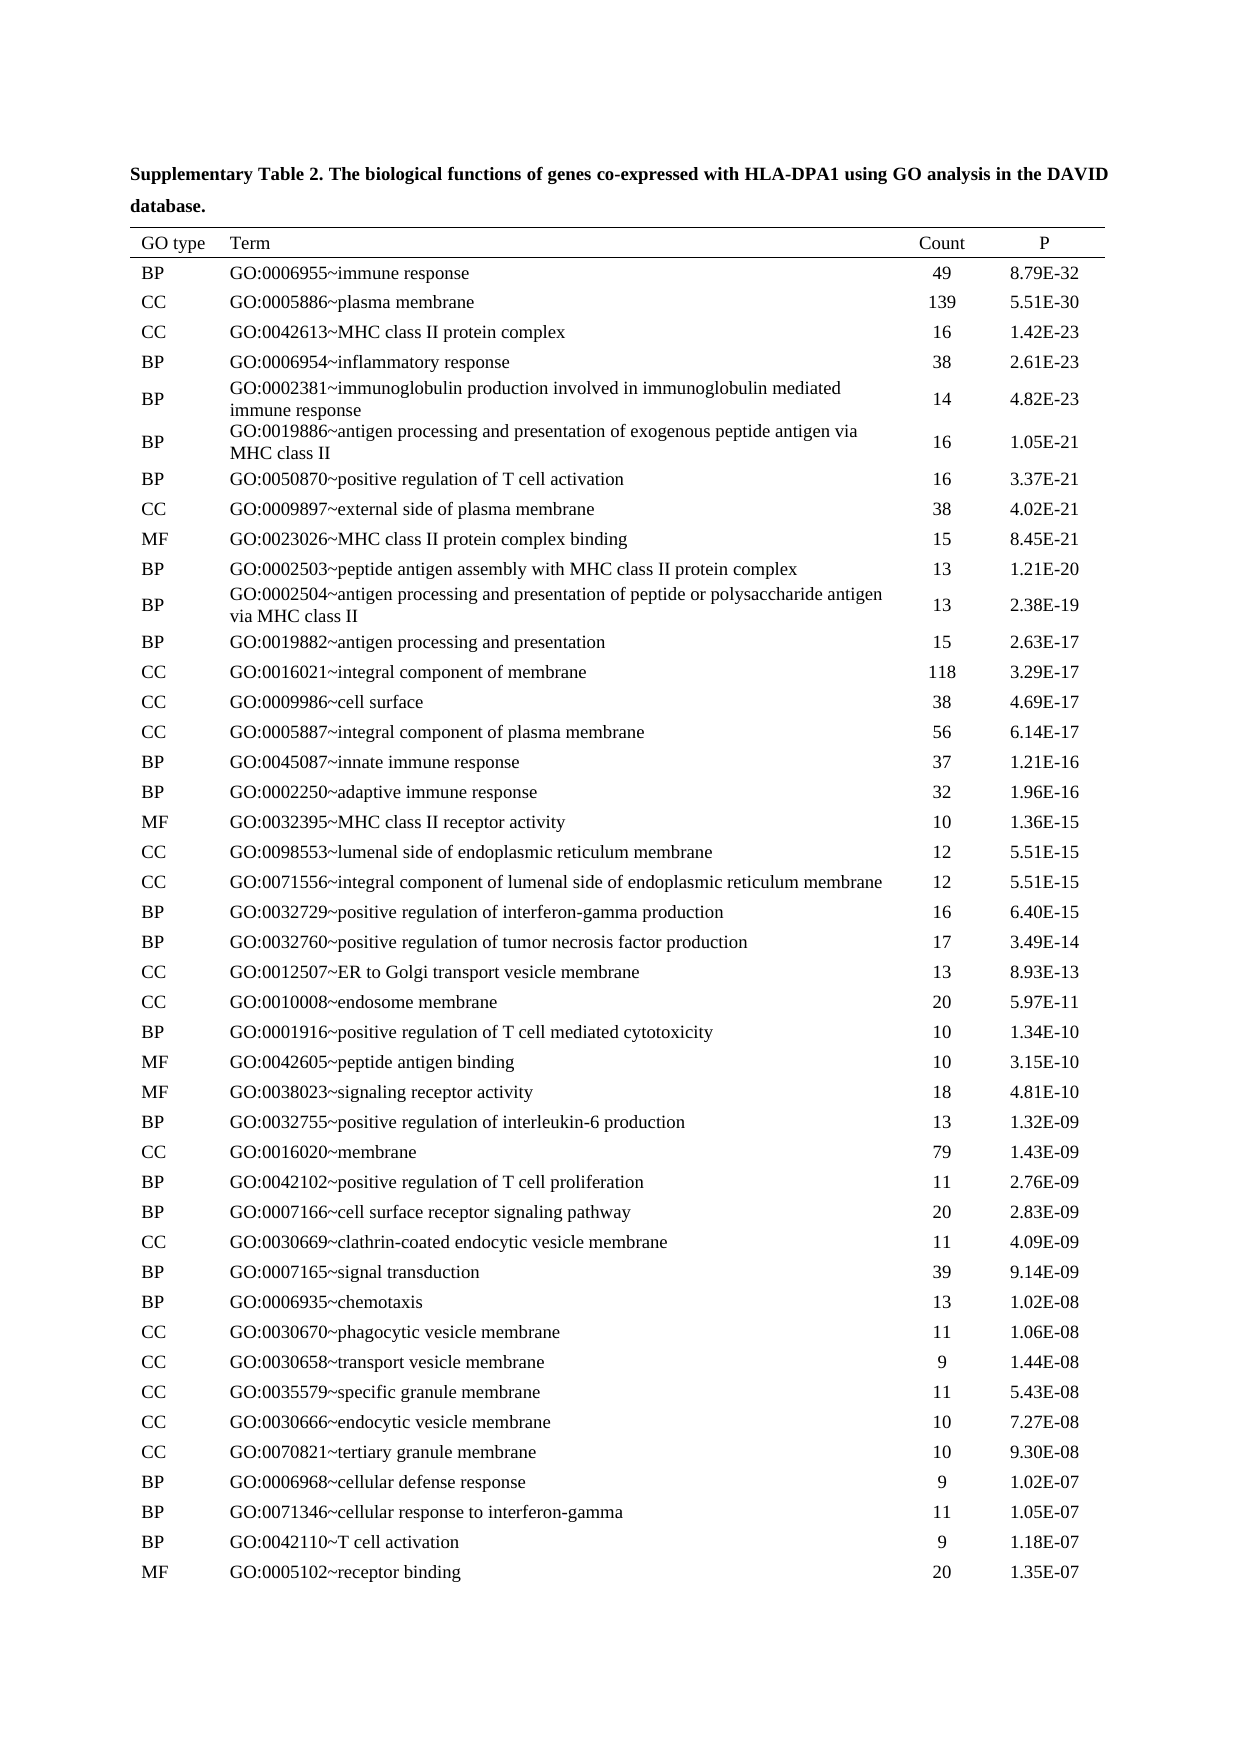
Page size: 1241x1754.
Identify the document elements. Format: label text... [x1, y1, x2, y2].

table_cell GO:0009897~external side of plasma membrane [218, 493, 900, 523]
table_cell CC [130, 1136, 218, 1166]
table_cell 9 [900, 1466, 984, 1496]
table_cell GO:0030666~endocytic vesicle membrane [218, 1406, 900, 1436]
table_cell 13 [900, 1106, 984, 1136]
table_cell GO:0030658~transport vesicle membrane [218, 1346, 900, 1376]
table_cell BP [130, 1106, 218, 1136]
table_cell 118 [900, 656, 984, 686]
table_cell 139 [900, 287, 984, 317]
table_cell CC [130, 1226, 218, 1256]
table_cell 8.79E-32 [984, 258, 1104, 287]
table_cell 4.02E-21 [984, 493, 1104, 523]
table_cell GO:0005102~receptor binding [218, 1556, 900, 1586]
table_cell 2.38E-19 [984, 583, 1104, 626]
table_cell 3.15E-10 [984, 1046, 1104, 1076]
table_cell BP [130, 583, 218, 626]
table_cell 11 [900, 1226, 984, 1256]
table_cell 5.43E-08 [984, 1376, 1104, 1406]
table_cell 1.21E-20 [984, 553, 1104, 583]
table_cell 49 [900, 258, 984, 287]
table_cell 4.69E-17 [984, 686, 1104, 716]
table_cell 11 [900, 1166, 984, 1196]
table_cell 9.30E-08 [984, 1436, 1104, 1466]
table_cell GO:0009986~cell surface [218, 686, 900, 716]
table_cell MF [130, 1556, 218, 1586]
table_cell CC [130, 986, 218, 1016]
table_cell 8.45E-21 [984, 523, 1104, 553]
table_cell 20 [900, 1556, 984, 1586]
table_cell BP [130, 1196, 218, 1226]
table_cell CC [130, 493, 218, 523]
table_cell 37 [900, 746, 984, 776]
table_cell BP [130, 1286, 218, 1316]
table_cell 4.81E-10 [984, 1076, 1104, 1106]
table_cell GO:0006954~inflammatory response [218, 347, 900, 377]
table_cell GO:0016020~membrane [218, 1136, 900, 1166]
table_cell 1.34E-10 [984, 1016, 1104, 1046]
table_cell 6.14E-17 [984, 716, 1104, 746]
table_cell CC [130, 686, 218, 716]
table_cell GO:0006955~immune response [218, 258, 900, 287]
table_header GO type [130, 228, 218, 257]
table_cell GO:0070821~tertiary granule membrane [218, 1436, 900, 1466]
table_cell 12 [900, 836, 984, 866]
table_cell MF [130, 806, 218, 836]
table_cell 6.40E-15 [984, 896, 1104, 926]
table_cell 1.44E-08 [984, 1346, 1104, 1376]
table_cell 13 [900, 583, 984, 626]
table_cell CC [130, 1406, 218, 1436]
table_cell CC [130, 836, 218, 866]
table_cell 1.06E-08 [984, 1316, 1104, 1346]
table_cell GO:0002504~antigen processing and presentation of peptide or polysaccharide antigen via MHC class II [218, 583, 900, 626]
table_cell BP [130, 626, 218, 656]
table_cell 9.14E-09 [984, 1256, 1104, 1286]
table_cell 14 [900, 377, 984, 420]
table_cell GO:0016021~integral component of membrane [218, 656, 900, 686]
table_cell 16 [900, 463, 984, 493]
table_cell GO:0001916~positive regulation of T cell mediated cytotoxicity [218, 1016, 900, 1046]
table_cell GO:0010008~endosome membrane [218, 986, 900, 1016]
table_cell GO:0032760~positive regulation of tumor necrosis factor production [218, 926, 900, 956]
table_cell 5.51E-15 [984, 866, 1104, 896]
table_cell BP [130, 926, 218, 956]
table_cell MF [130, 1076, 218, 1106]
table_cell 9 [900, 1346, 984, 1376]
table_cell 10 [900, 806, 984, 836]
table_cell 13 [900, 553, 984, 583]
table_cell CC [130, 1376, 218, 1406]
table_cell 1.36E-15 [984, 806, 1104, 836]
table_cell BP [130, 1526, 218, 1556]
table_cell 20 [900, 1196, 984, 1226]
table_cell 3.37E-21 [984, 463, 1104, 493]
table_cell GO:0032395~MHC class II receptor activity [218, 806, 900, 836]
table_cell GO:0007166~cell surface receptor signaling pathway [218, 1196, 900, 1226]
table_cell 2.61E-23 [984, 347, 1104, 377]
table_cell 17 [900, 926, 984, 956]
table_cell BP [130, 463, 218, 493]
table_cell BP [130, 776, 218, 806]
table_cell GO:0098553~lumenal side of endoplasmic reticulum membrane [218, 836, 900, 866]
table_cell CC [130, 716, 218, 746]
table_cell GO:0032755~positive regulation of interleukin-6 production [218, 1106, 900, 1136]
table_cell 18 [900, 1076, 984, 1106]
table_cell 13 [900, 956, 984, 986]
table_cell GO:0005886~plasma membrane [218, 287, 900, 317]
table_cell 10 [900, 1406, 984, 1436]
table_cell GO:0042605~peptide antigen binding [218, 1046, 900, 1076]
table_header P [984, 228, 1104, 257]
table_cell GO:0032729~positive regulation of interferon-gamma production [218, 896, 900, 926]
table_cell BP [130, 896, 218, 926]
table_cell 79 [900, 1136, 984, 1166]
table_cell GO:0038023~signaling receptor activity [218, 1076, 900, 1106]
table_cell GO:0006968~cellular defense response [218, 1466, 900, 1496]
table_cell 16 [900, 317, 984, 347]
table_cell GO:0002503~peptide antigen assembly with MHC class II protein complex [218, 553, 900, 583]
table_cell 12 [900, 866, 984, 896]
table_cell 4.82E-23 [984, 377, 1104, 420]
table_cell CC [130, 656, 218, 686]
table_cell 15 [900, 626, 984, 656]
table_cell 10 [900, 1016, 984, 1046]
table_cell CC [130, 1316, 218, 1346]
table_cell CC [130, 317, 218, 347]
table_cell GO:0042110~T cell activation [218, 1526, 900, 1556]
table_cell GO:0006935~chemotaxis [218, 1286, 900, 1316]
table_cell BP [130, 553, 218, 583]
table_cell GO:0030670~phagocytic vesicle membrane [218, 1316, 900, 1346]
table_cell BP [130, 746, 218, 776]
table_cell BP [130, 1496, 218, 1526]
table_cell 32 [900, 776, 984, 806]
table_cell GO:0007165~signal transduction [218, 1256, 900, 1286]
table_cell 1.21E-16 [984, 746, 1104, 776]
table_cell 3.29E-17 [984, 656, 1104, 686]
table_cell GO:0071346~cellular response to interferon-gamma [218, 1496, 900, 1526]
table_cell BP [130, 377, 218, 420]
table_cell 56 [900, 716, 984, 746]
text Supplementary Table 2. The biological functions of genes co-expressed with HLA-DPA1 using GO analysis in the DAVID database. [130, 162, 1110, 216]
table_header Count [900, 228, 984, 257]
table_cell GO:0042613~MHC class II protein complex [218, 317, 900, 347]
table_cell CC [130, 287, 218, 317]
table_cell 38 [900, 493, 984, 523]
table_cell 7.27E-08 [984, 1406, 1104, 1436]
table_cell GO:0050870~positive regulation of T cell activation [218, 463, 900, 493]
table_cell 1.35E-07 [984, 1556, 1104, 1586]
table_cell 1.42E-23 [984, 317, 1104, 347]
table_cell BP [130, 1256, 218, 1286]
table_cell 11 [900, 1316, 984, 1346]
table_cell 1.02E-07 [984, 1466, 1104, 1496]
table_cell BP [130, 347, 218, 377]
table_cell GO:0005887~integral component of plasma membrane [218, 716, 900, 746]
table_cell GO:0042102~positive regulation of T cell proliferation [218, 1166, 900, 1196]
table_cell MF [130, 523, 218, 553]
table_cell 2.76E-09 [984, 1166, 1104, 1196]
table_cell GO:0045087~innate immune response [218, 746, 900, 776]
table_cell 1.96E-16 [984, 776, 1104, 806]
table_cell BP [130, 1466, 218, 1496]
table_cell 11 [900, 1376, 984, 1406]
table_cell 1.05E-21 [984, 420, 1104, 463]
table_cell 3.49E-14 [984, 926, 1104, 956]
table_cell GO:0035579~specific granule membrane [218, 1376, 900, 1406]
table_cell 1.32E-09 [984, 1106, 1104, 1136]
table_cell GO:0019886~antigen processing and presentation of exogenous peptide antigen via MHC class II [218, 420, 900, 463]
table_cell GO:0012507~ER to Golgi transport vesicle membrane [218, 956, 900, 986]
table_cell 13 [900, 1286, 984, 1316]
table_cell 16 [900, 420, 984, 463]
table_cell GO:0002381~immunoglobulin production involved in immunoglobulin mediated immune response [218, 377, 900, 420]
table_cell 1.18E-07 [984, 1526, 1104, 1556]
table_cell 20 [900, 986, 984, 1016]
table_cell 38 [900, 686, 984, 716]
table_cell BP [130, 1016, 218, 1046]
table_cell 2.83E-09 [984, 1196, 1104, 1226]
table_cell CC [130, 866, 218, 896]
table_cell GO:0019882~antigen processing and presentation [218, 626, 900, 656]
table_cell 38 [900, 347, 984, 377]
table_cell 15 [900, 523, 984, 553]
table_cell BP [130, 420, 218, 463]
table_cell 8.93E-13 [984, 956, 1104, 986]
table_cell BP [130, 1166, 218, 1196]
table_cell GO:0030669~clathrin-coated endocytic vesicle membrane [218, 1226, 900, 1256]
table_cell MF [130, 1046, 218, 1076]
table_cell 5.51E-15 [984, 836, 1104, 866]
table_cell CC [130, 1436, 218, 1466]
table_cell GO:0023026~MHC class II protein complex binding [218, 523, 900, 553]
table_cell 1.05E-07 [984, 1496, 1104, 1526]
table_cell 39 [900, 1256, 984, 1286]
table_cell GO:0002250~adaptive immune response [218, 776, 900, 806]
table_cell 2.63E-17 [984, 626, 1104, 656]
table_header Term [218, 228, 900, 257]
table_cell 1.02E-08 [984, 1286, 1104, 1316]
table_cell 16 [900, 896, 984, 926]
table_cell 4.09E-09 [984, 1226, 1104, 1256]
table_cell GO:0071556~integral component of lumenal side of endoplasmic reticulum membrane [218, 866, 900, 896]
table_cell 10 [900, 1436, 984, 1466]
table_cell BP [130, 258, 218, 287]
table_cell 11 [900, 1496, 984, 1526]
table_cell 5.51E-30 [984, 287, 1104, 317]
table_cell CC [130, 1346, 218, 1376]
table_cell CC [130, 956, 218, 986]
table_cell 10 [900, 1046, 984, 1076]
table_cell 5.97E-11 [984, 986, 1104, 1016]
table_cell 1.43E-09 [984, 1136, 1104, 1166]
table_cell 9 [900, 1526, 984, 1556]
